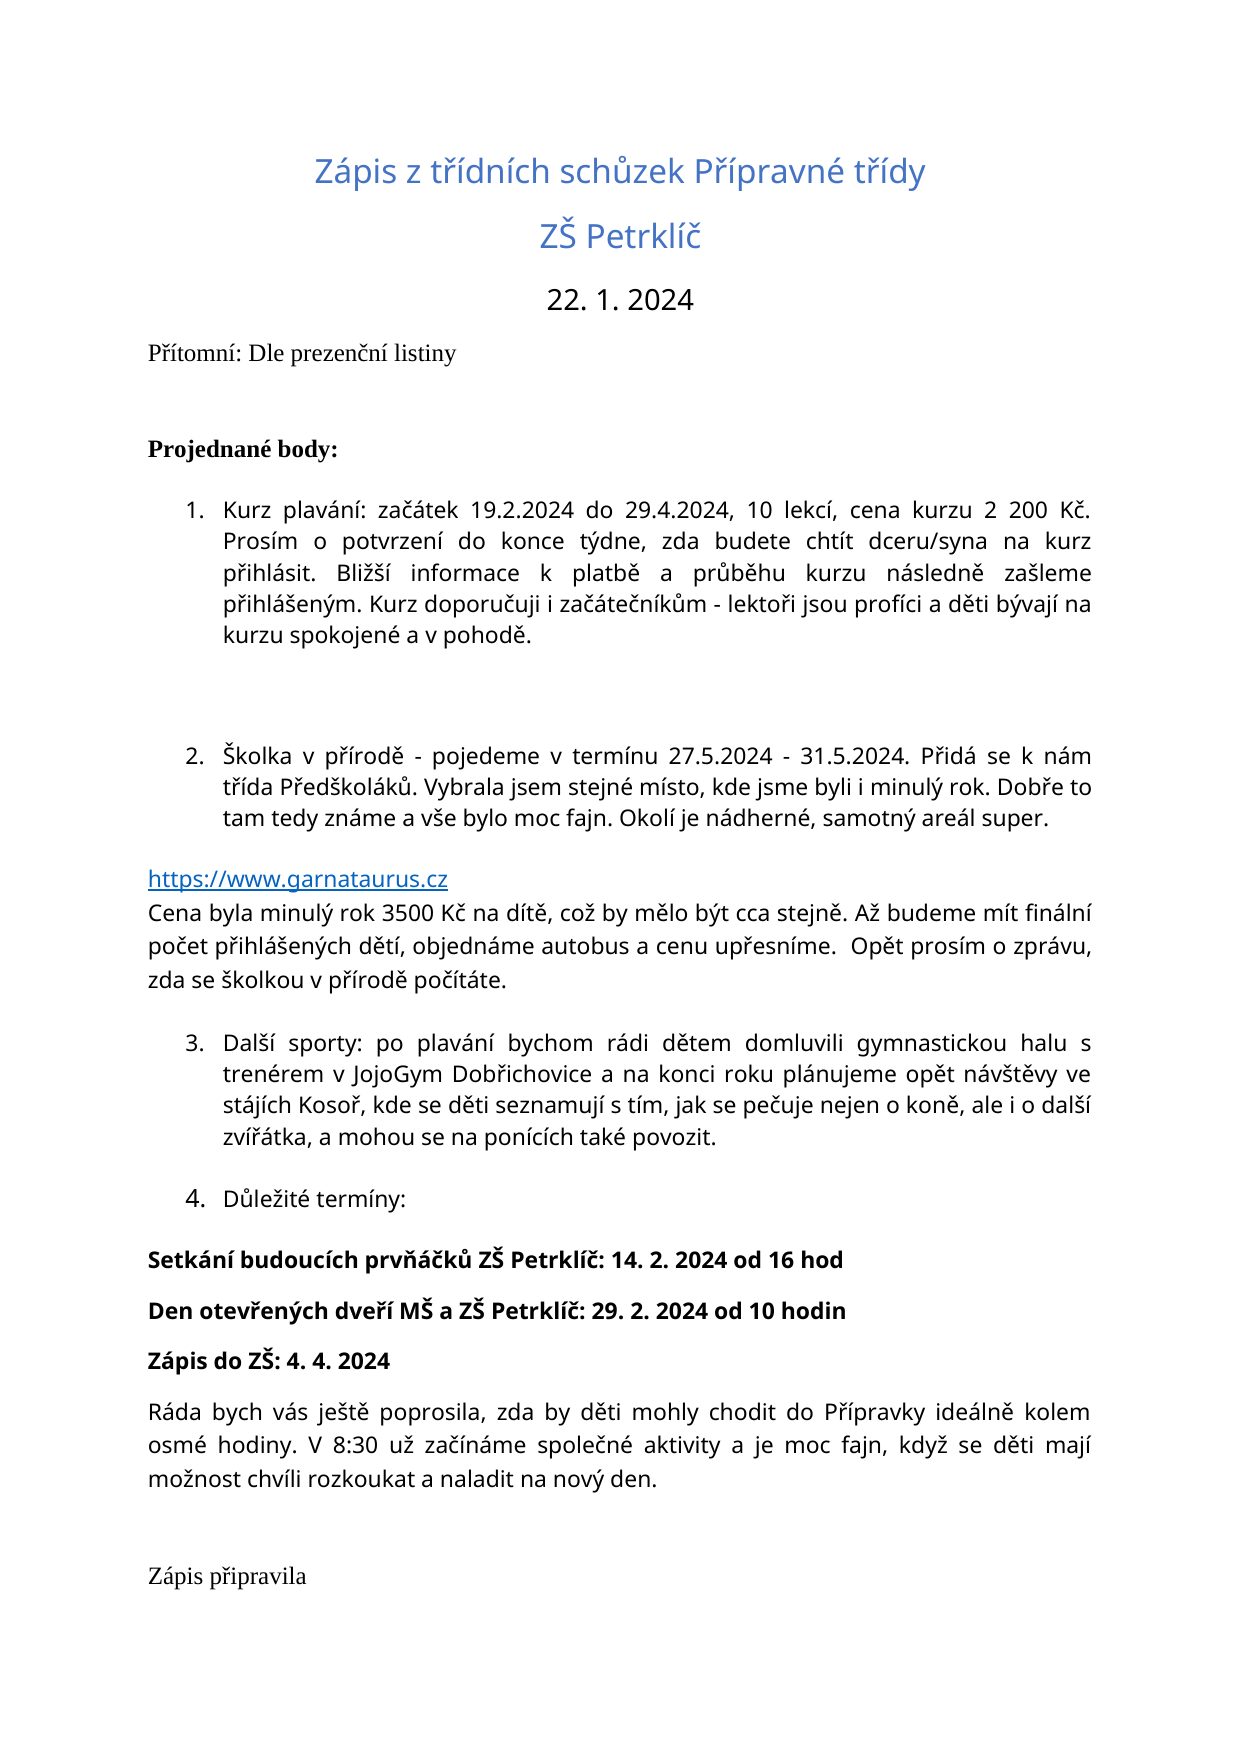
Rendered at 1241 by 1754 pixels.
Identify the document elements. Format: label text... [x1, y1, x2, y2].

list Další sporty: po plavání bychom rádi dětem domluvili gymnastickou halu s trenérem v JojoGym Dobřichovice a na konci roku plánujeme opět návštěvy ve stájích Kosoř, kde se děti seznamují s tím, jak se pečuje nejen o koně, ale i o další zvířátka, a mohou se na ponících také povozit. [185, 1027, 1093, 1152]
text https://www.garnataurus.cz [148, 863, 1093, 894]
list Kurz plavání: začátek 19.2.2024 do 29.4.2024, 10 lekcí, cena kurzu 2 200 Kč. Prosím o potvrzení do konce týdne, zda budete chtít dceru/syna na kurz přihlásit. Bližší informace k platbě a průběhu kurzu následně zašleme přihlášeným. Kurz doporučuji i začátečníkům - lektoři jsou profíci a děti bývají na kurzu spokojené a v pohodě. [185, 494, 1093, 650]
text Den otevřených dveří MŠ a ZŠ Petrklíč: 29. 2. 2024 od 10 hodin [148, 1295, 1093, 1326]
text Zápis z třídních schůzek Přípravné třídy [148, 148, 1093, 193]
text Setkání budoucích prvňáčků ZŠ Petrklíč: 14. 2. 2024 od 16 hod [148, 1244, 1093, 1276]
text ZŠ Petrklíč [148, 213, 1093, 259]
list Důležité termíny: [185, 1181, 1093, 1215]
text Zápis připravila [148, 1561, 1093, 1590]
text Projednané body: [148, 434, 1093, 462]
text Ráda bych vás ještě poprosila, zda by děti mohly chodit do Přípravky ideálně kolem osmé hodiny. V 8:30 už začínáme společné aktivity a je moc fajn, když se děti mají možnost chvíli rozkoukat a naladit na nový den. [148, 1396, 1093, 1494]
text Zápis do ZŠ: 4. 4. 2024 [148, 1345, 1093, 1376]
text 22. 1. 2024 [148, 279, 1093, 318]
text Přítomní: Dle prezenční listiny [148, 338, 1093, 367]
list Školka v přírodě - pojedeme v termínu 27.5.2024 - 31.5.2024. Přidá se k nám třída Předškoláků. Vybrala jsem stejné místo, kde jsme byli i minulý rok. Dobře to tam tedy známe a vše bylo moc fajn. Okolí je nádherné, samotný areál super. [185, 740, 1093, 833]
text Cena byla minulý rok 3500 Kč na dítě, což by mělo být cca stejně. Až budeme mít finální počet přihlášených dětí, objednáme autobus a cenu upřesníme. Opět prosím o zprávu, zda se školkou v přírodě počítáte. [148, 896, 1093, 995]
